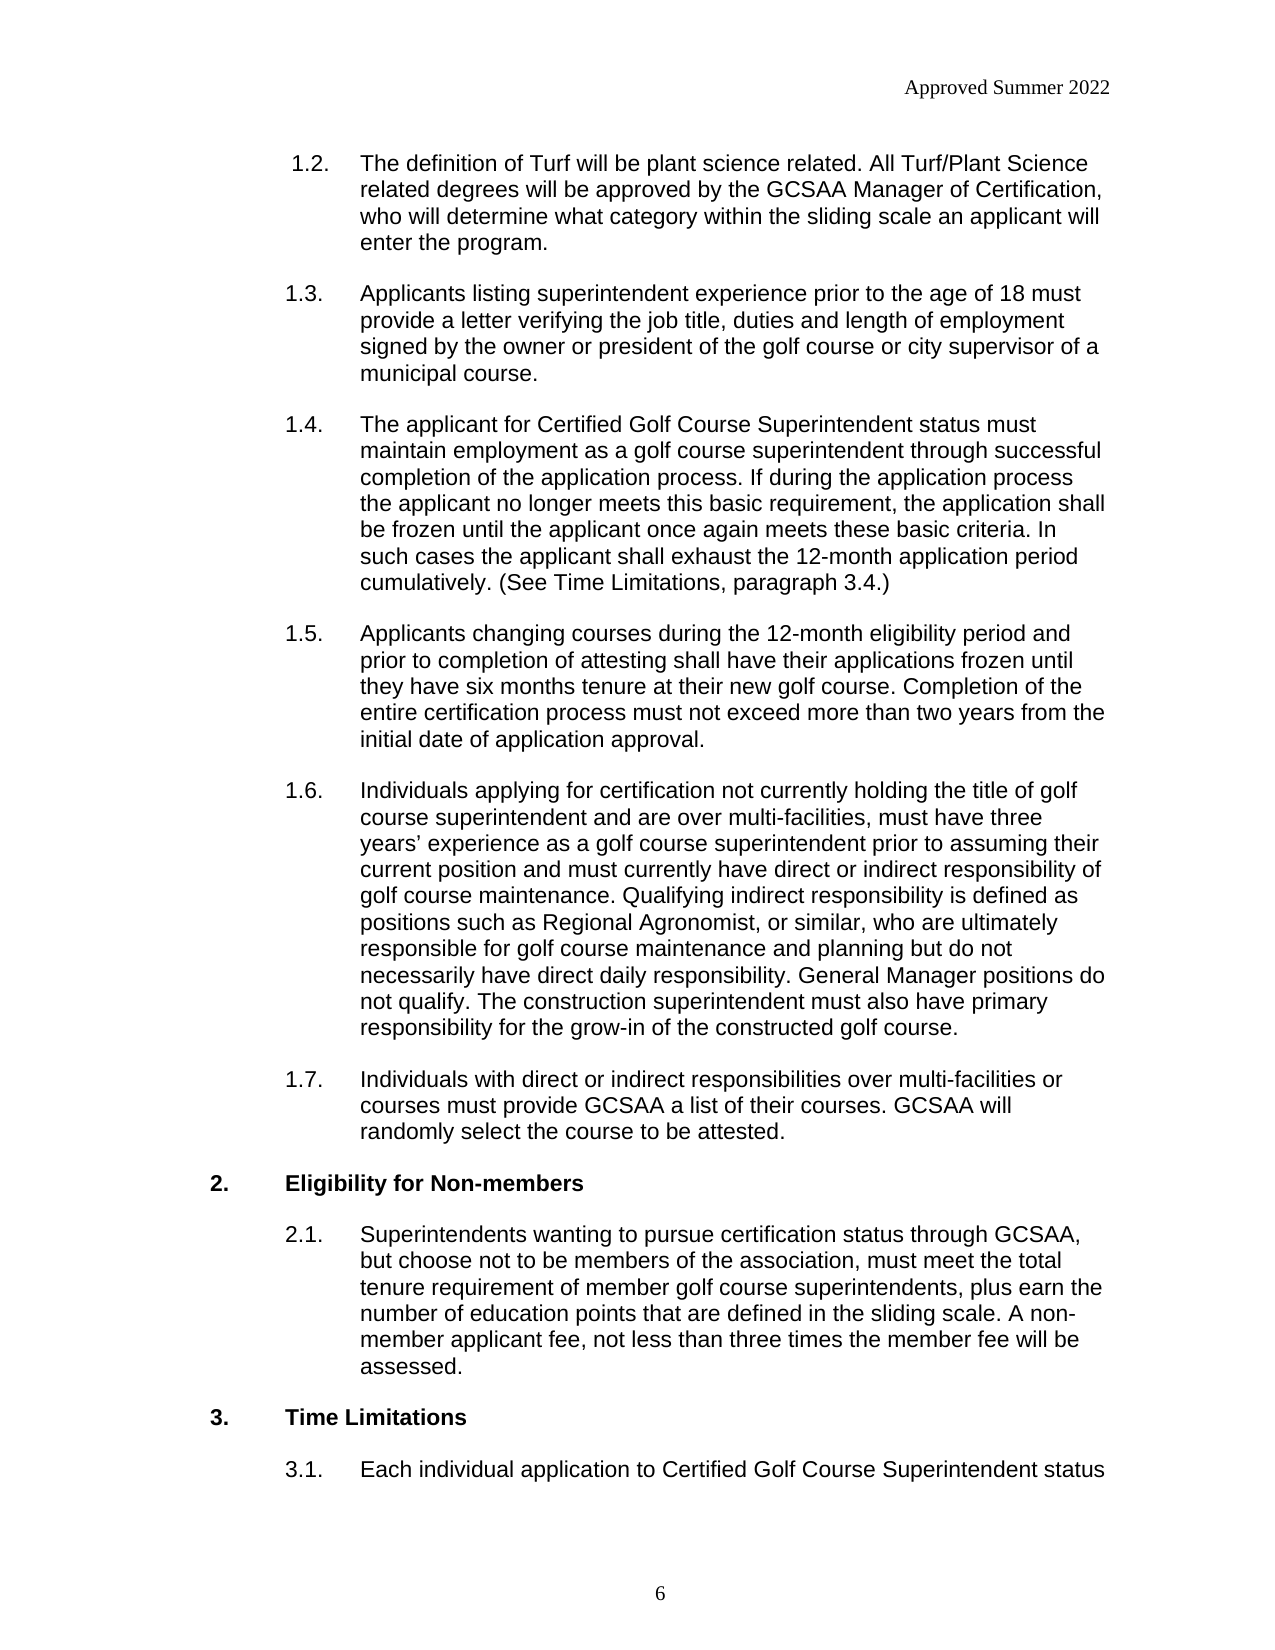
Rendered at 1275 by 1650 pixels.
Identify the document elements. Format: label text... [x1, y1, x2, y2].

text 2.1. Superintendents wanting to pursue certification status through GCSAA, but choose not to be members of the association, must meet the total tenure requirement of member golf course superintendents, plus earn the number of education points that are defined in the sliding scale. A non-member applicant fee, not less than three times the member fee will be assessed. [210, 1221, 1110, 1379]
list Individuals applying for certification not currently holding the title of golf course superintendent and are over multi-facilities, must have three years’ experience as a golf course superintendent prior to assuming their current position and must currently have direct or indirect responsibility of golf course maintenance. Qualifying indirect responsibility is defined as positions such as Regional Agronomist, or similar, who are ultimately responsible for golf course maintenance and planning but do not necessarily have direct daily responsibility. General Manager positions do not qualify. The construction superintendent must also have primary responsibility for the grow-in of the constructed golf course. [285, 777, 1110, 1041]
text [285, 1456, 1110, 1482]
text 1.5. Applicants changing courses during the 12-month eligibility period and prior to completion of attesting shall have their applications frozen until they have six months tenure at their new golf course. Completion of the entire certification process must not exceed more than two years from the initial date of application approval. [285, 620, 1110, 752]
text 3. Time Limitations [210, 1404, 1110, 1431]
text 2. Eligibility for Non-members [210, 1170, 1110, 1196]
list Individuals with direct or indirect responsibilities over multi-facilities or courses must provide GCSAA a list of their courses. GCSAA will randomly select the course to be attested. [285, 1066, 1110, 1145]
text 1.2. The definition of Turf will be plant science related. All Turf/Plant Science related degrees will be approved by the GCSAA Manager of Certification, who will determine what category within the sliding scale an applicant will enter the program. [291, 150, 1110, 255]
text 1.4. The applicant for Certified Golf Course Superintendent status must maintain employment as a golf course superintendent through successful completion of the application process. If during the application process the applicant no longer meets this basic requirement, the application shall be frozen until the applicant once again meets these basic criteria. In such cases the applicant shall exhaust the 12-month application period cumulatively. (See Time Limitations, paragraph 3.4.) [285, 411, 1110, 595]
text 1.3. Applicants listing superintendent experience prior to the age of 18 must provide a letter verifying the job title, duties and length of employment signed by the owner or president of the golf course or city supervisor of a municipal course. [285, 280, 1110, 386]
